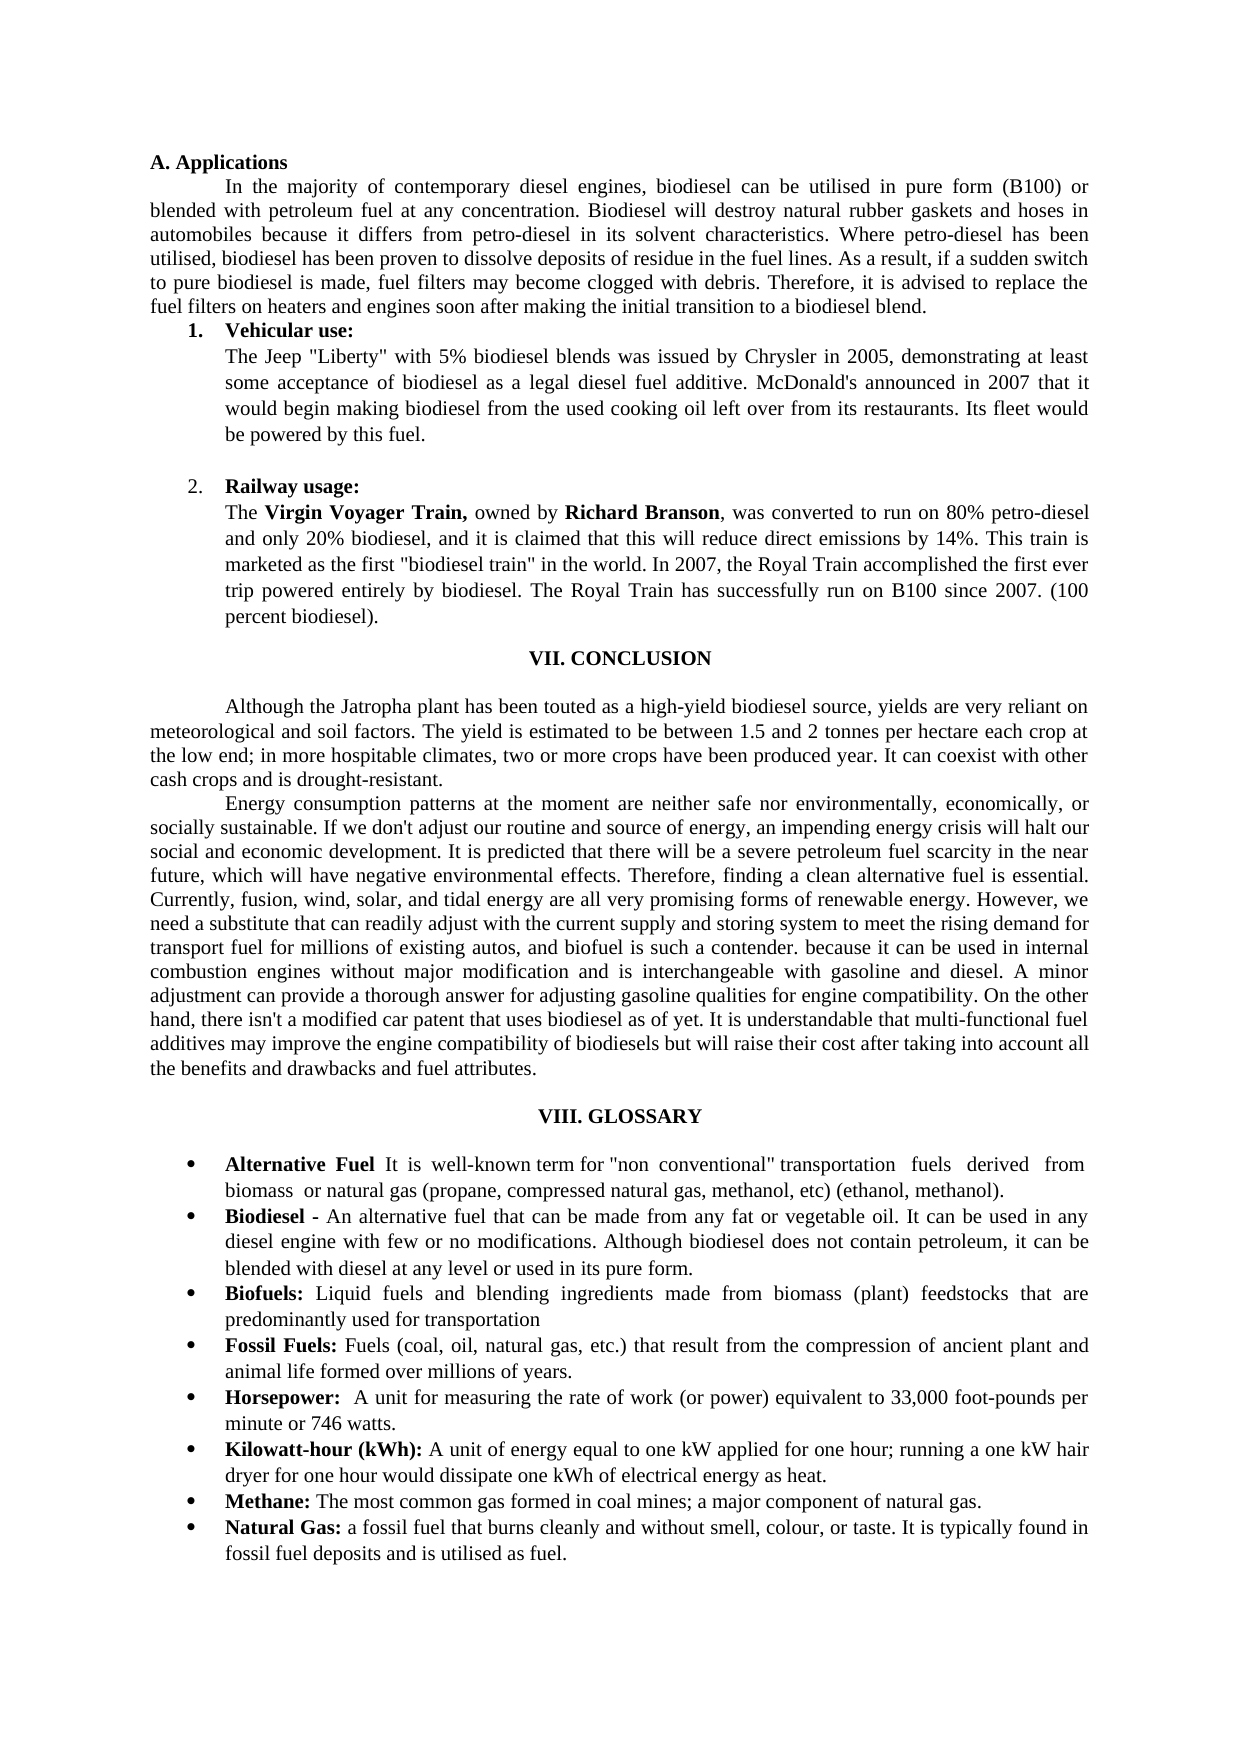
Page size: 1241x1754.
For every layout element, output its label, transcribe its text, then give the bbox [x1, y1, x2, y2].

text Although the Jatropha plant has been touted as a high-yield biodiesel source, yields are very reliant on meteorological and soil factors. The yield is estimated to be between 1.5 and 2 tonnes per hectare each crop at the low end; in more hospitable climates, two or more crops have been produced year. It can coexist with other cash crops and is drought-resistant. [150, 694, 1090, 791]
text In the majority of contemporary diesel engines, biodiesel can be utilised in pure form (B100) or blended with petroleum fuel at any concentration. Biodiesel will destroy natural rubber gaskets and hoses in automobiles because it differs from petro-diesel in its solvent characteristics. Where petro-diesel has been utilised, biodiesel has been proven to dissolve deposits of residue in the fuel lines. As a result, if a sudden switch to pure biodiesel is made, fuel filters may become clogged with debris. Therefore, it is advised to replace the fuel filters on heaters and engines soon after making the initial transition to a biodiesel blend. [150, 174, 1090, 318]
list Natural Gas: a fossil fuel that burns cleanly and without smell, colour, or taste. It is typically found in fossil fuel deposits and is utilised as fuel. [187, 1515, 1090, 1565]
text VIII. GLOSSARY [150, 1103, 1090, 1128]
list Biodiesel - An alternative fuel that can be made from any fat or vegetable oil. It can be used in any diesel engine with few or no modifications. Although biodiesel does not contain petroleum, it can be blended with diesel at any level or used in its pure form. [187, 1203, 1090, 1279]
list Alternative Fuel It is well-known term for "non conventional" transportation fuels derived from biomass or natural gas (propane, compressed natural gas, methanol, etc) (ethanol, methanol). [187, 1152, 1090, 1202]
list Methane: The most common gas formed in coal mines; a major component of natural gas. [187, 1489, 1090, 1513]
list Vehicular use: [187, 318, 1090, 342]
list Railway usage: [187, 474, 1090, 498]
list Kilowatt-hour (kWh): A unit of energy equal to one kW applied for one hour; running a one kW hair dryer for one hour would dissipate one kWh of electrical energy as heat. [187, 1437, 1090, 1487]
list The Jeep "Liberty" with 5% biodiesel blends was issued by Chrysler in 2005, demonstrating at least some acceptance of biodiesel as a legal diesel fuel additive. McDonald's announced in 2007 that it would begin making biodiesel from the used cooking oil left over from its restaurants. Its fleet would be powered by this fuel. [225, 344, 1090, 446]
text A. Applications [150, 150, 1090, 174]
list The Virgin Voyager Train, owned by Richard Branson, was converted to run on 80% petro-diesel and only 20% biodiesel, and it is claimed that this will reduce direct emissions by 14%. This train is marketed as the first "biodiesel train" in the world. In 2007, the Royal Train accomplished the first ever trip powered entirely by biodiesel. The Royal Train has successfully run on B100 since 2007. (100 percent biodiesel). [225, 500, 1090, 628]
list Fossil Fuels: Fuels (coal, oil, natural gas, etc.) that result from the compression of ancient plant and animal life formed over millions of years. [187, 1333, 1090, 1383]
text VII. CONCLUSION [150, 646, 1090, 670]
list Horsepower: A unit for measuring the rate of work (or power) equivalent to 33,000 foot-pounds per minute or 746 watts. [187, 1385, 1090, 1435]
text Energy consumption patterns at the moment are neither safe nor environmentally, economically, or socially sustainable. If we don't adjust our routine and source of energy, an impending energy crisis will halt our social and economic development. It is predicted that there will be a severe petroleum fuel scarcity in the near future, which will have negative environmental effects. Therefore, finding a clean alternative fuel is essential. Currently, fusion, wind, solar, and tidal energy are all very promising forms of renewable energy. However, we need a substitute that can readily adjust with the current supply and storing system to meet the rising demand for transport fuel for millions of existing autos, and biofuel is such a contender. because it can be used in internal combustion engines without major modification and is interchangeable with gasoline and diesel. A minor adjustment can provide a thorough answer for adjusting gasoline qualities for engine compatibility. On the other hand, there isn't a modified car patent that uses biodiesel as of yet. It is understandable that multi-functional fuel additives may improve the engine compatibility of biodiesels but will raise their cost after taking into account all the benefits and drawbacks and fuel attributes. [150, 791, 1090, 1079]
list Biofuels: Liquid fuels and blending ingredients made from biomass (plant) feedstocks that are predominantly used for transportation [187, 1281, 1090, 1331]
